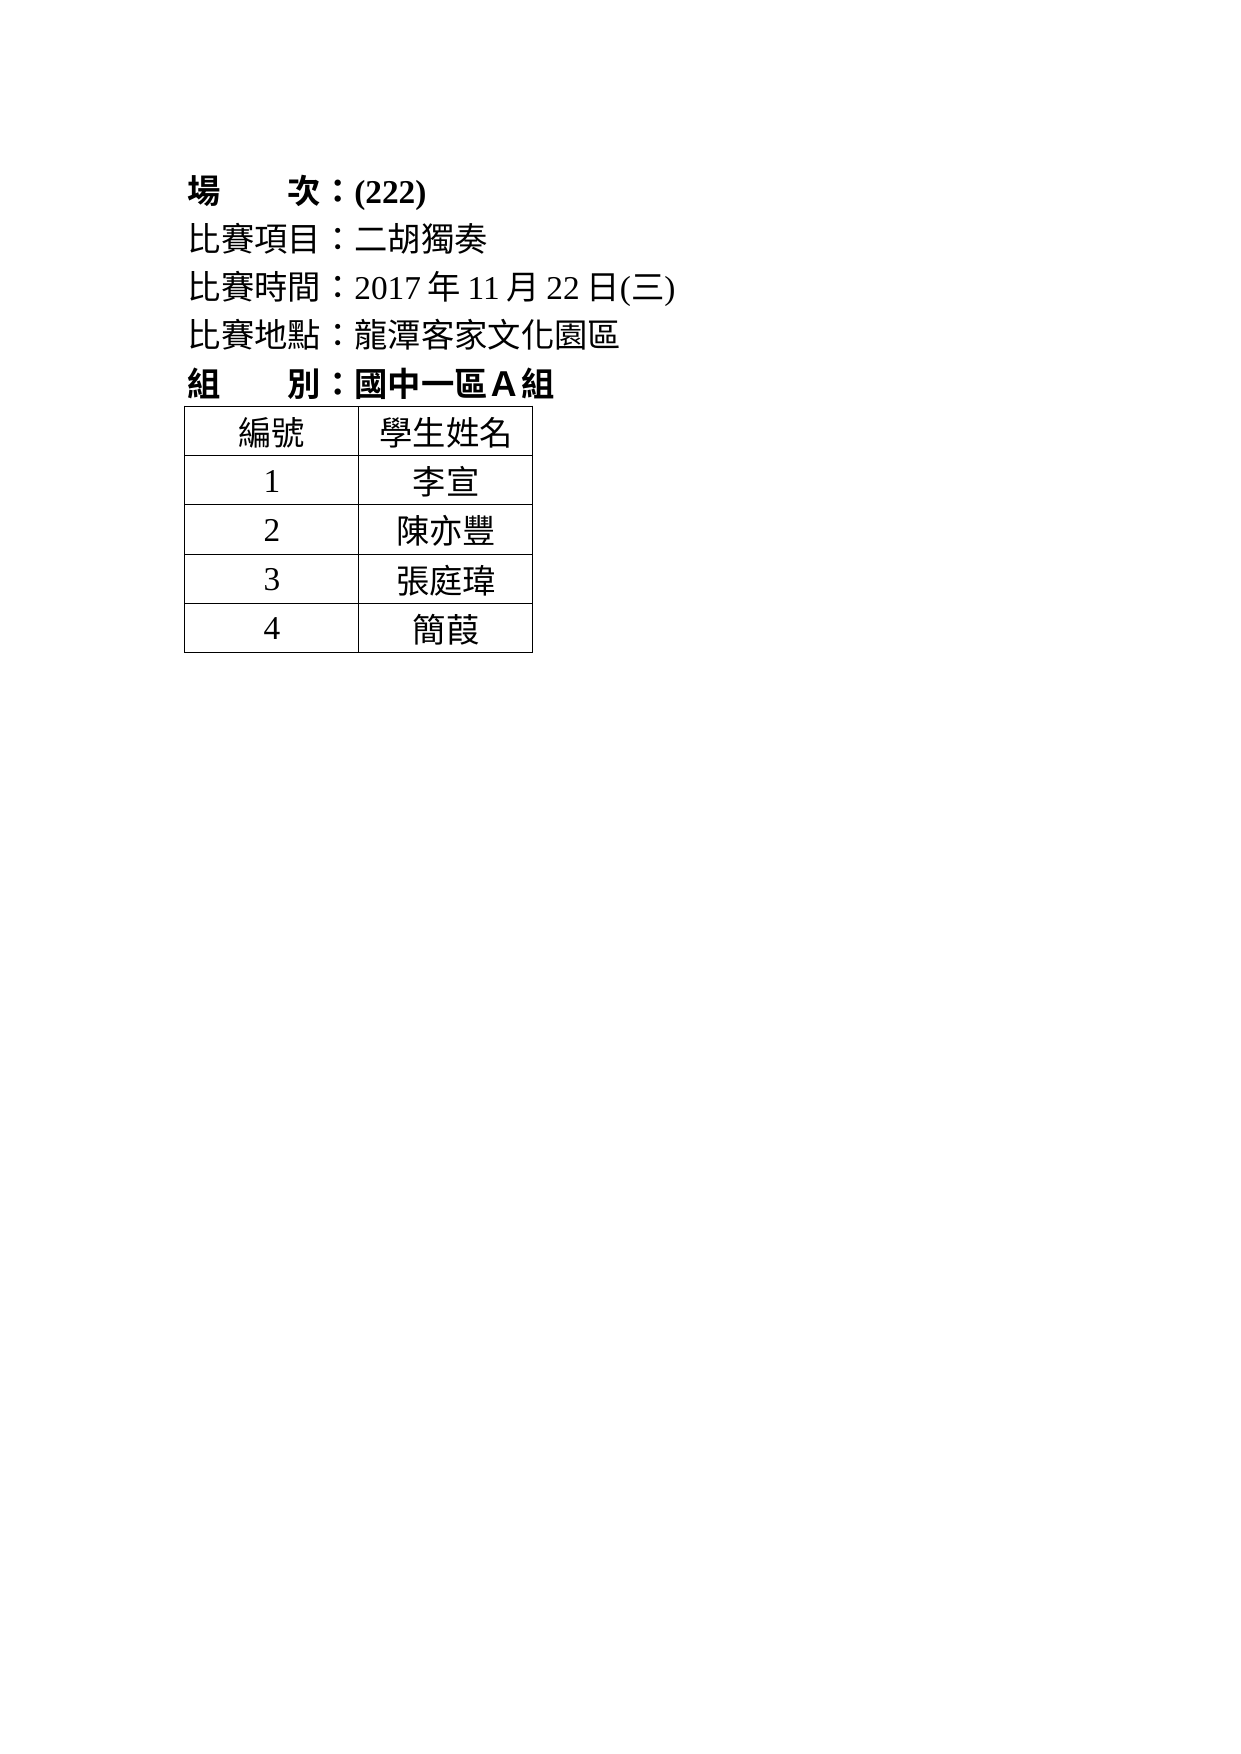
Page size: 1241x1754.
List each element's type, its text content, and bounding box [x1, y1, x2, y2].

text 比賽時間：2017年11月22日(三) [187, 261, 1053, 309]
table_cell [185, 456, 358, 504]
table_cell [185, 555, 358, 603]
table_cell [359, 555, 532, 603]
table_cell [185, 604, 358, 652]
text 比賽項目：二胡獨奏 [187, 213, 1053, 261]
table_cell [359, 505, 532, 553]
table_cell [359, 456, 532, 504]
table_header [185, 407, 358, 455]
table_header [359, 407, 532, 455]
text 組 別：國中一區Ａ組 [187, 357, 1053, 406]
text 比賽地點：龍潭客家文化園區 [187, 309, 1053, 357]
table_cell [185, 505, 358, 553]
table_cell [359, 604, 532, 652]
text 場 次：(222) [187, 164, 1053, 213]
